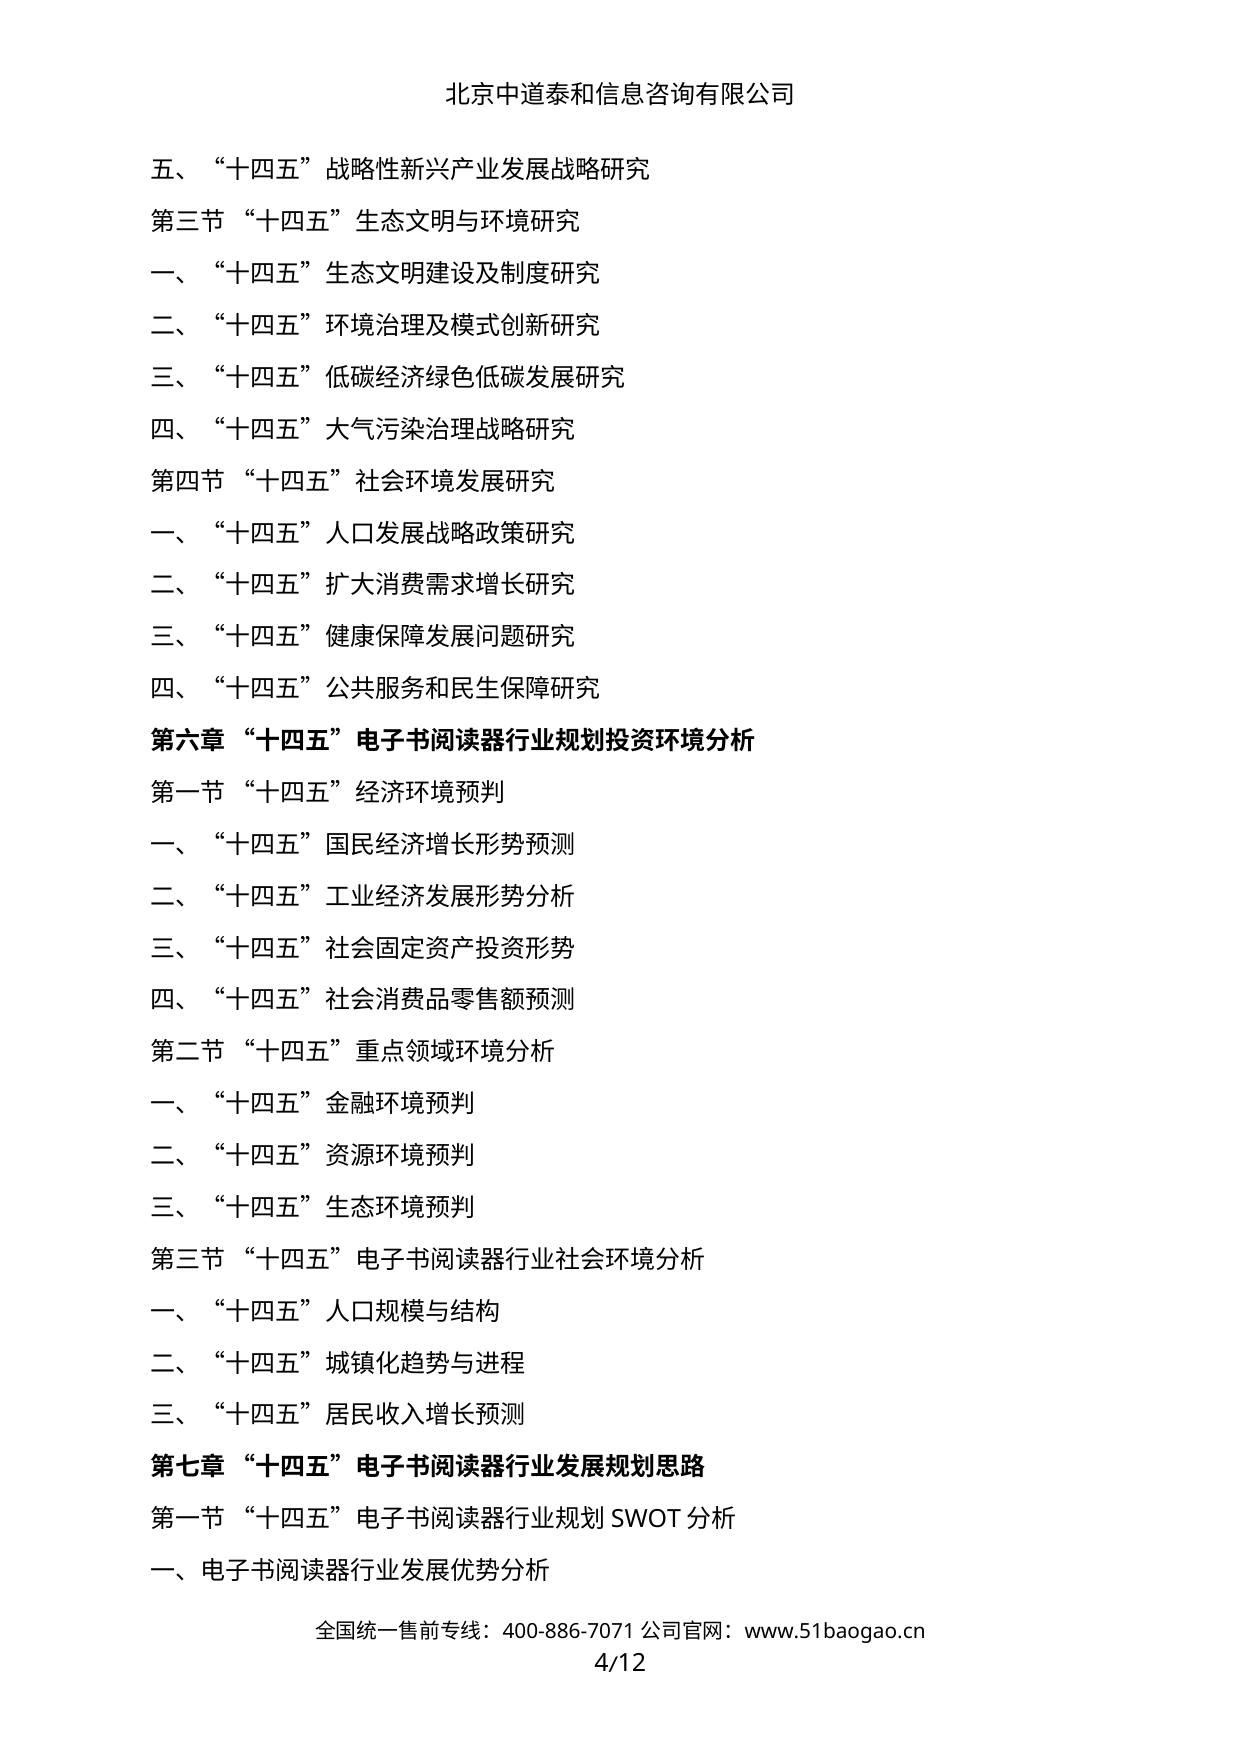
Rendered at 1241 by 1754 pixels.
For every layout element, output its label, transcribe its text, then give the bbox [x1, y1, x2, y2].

text 第一节 “十四五”经济环境预判 [150, 772, 1090, 809]
text 一、“十四五”人口发展战略政策研究 [150, 513, 1090, 549]
text 三、“十四五”社会固定资产投资形势 [150, 928, 1090, 964]
text 四、“十四五”社会消费品零售额预测 [150, 980, 1090, 1016]
text 第三节 “十四五”电子书阅读器行业社会环境分析 [150, 1239, 1090, 1276]
text 第六章 “十四五”电子书阅读器行业规划投资环境分析 [150, 721, 1090, 757]
text 五、“十四五”战略性新兴产业发展战略研究 [150, 150, 1090, 186]
text 四、“十四五”大气污染治理战略研究 [150, 409, 1090, 446]
text 三、“十四五”生态环境预判 [150, 1187, 1090, 1224]
text 第四节 “十四五”社会环境发展研究 [150, 461, 1090, 497]
text 一、电子书阅读器行业发展优势分析 [150, 1551, 1090, 1587]
text 四、“十四五”公共服务和民生保障研究 [150, 669, 1090, 705]
text 三、“十四五”健康保障发展问题研究 [150, 617, 1090, 653]
text 第三节 “十四五”生态文明与环境研究 [150, 202, 1090, 238]
text 二、“十四五”工业经济发展形势分析 [150, 876, 1090, 912]
text 二、“十四五”资源环境预判 [150, 1136, 1090, 1172]
text 三、“十四五”低碳经济绿色低碳发展研究 [150, 357, 1090, 394]
text 一、“十四五”国民经济增长形势预测 [150, 824, 1090, 861]
text 二、“十四五”城镇化趋势与进程 [150, 1343, 1090, 1379]
text 第二节 “十四五”重点领域环境分析 [150, 1032, 1090, 1068]
text 一、“十四五”生态文明建设及制度研究 [150, 254, 1090, 290]
text 第七章 “十四五”电子书阅读器行业发展规划思路 [150, 1447, 1090, 1483]
text 一、“十四五”人口规模与结构 [150, 1291, 1090, 1327]
text 一、“十四五”金融环境预判 [150, 1084, 1090, 1120]
text 第一节 “十四五”电子书阅读器行业规划SWOT分析 [150, 1499, 1090, 1535]
text 二、“十四五”扩大消费需求增长研究 [150, 565, 1090, 601]
text 二、“十四五”环境治理及模式创新研究 [150, 306, 1090, 342]
text 三、“十四五”居民收入增长预测 [150, 1395, 1090, 1431]
